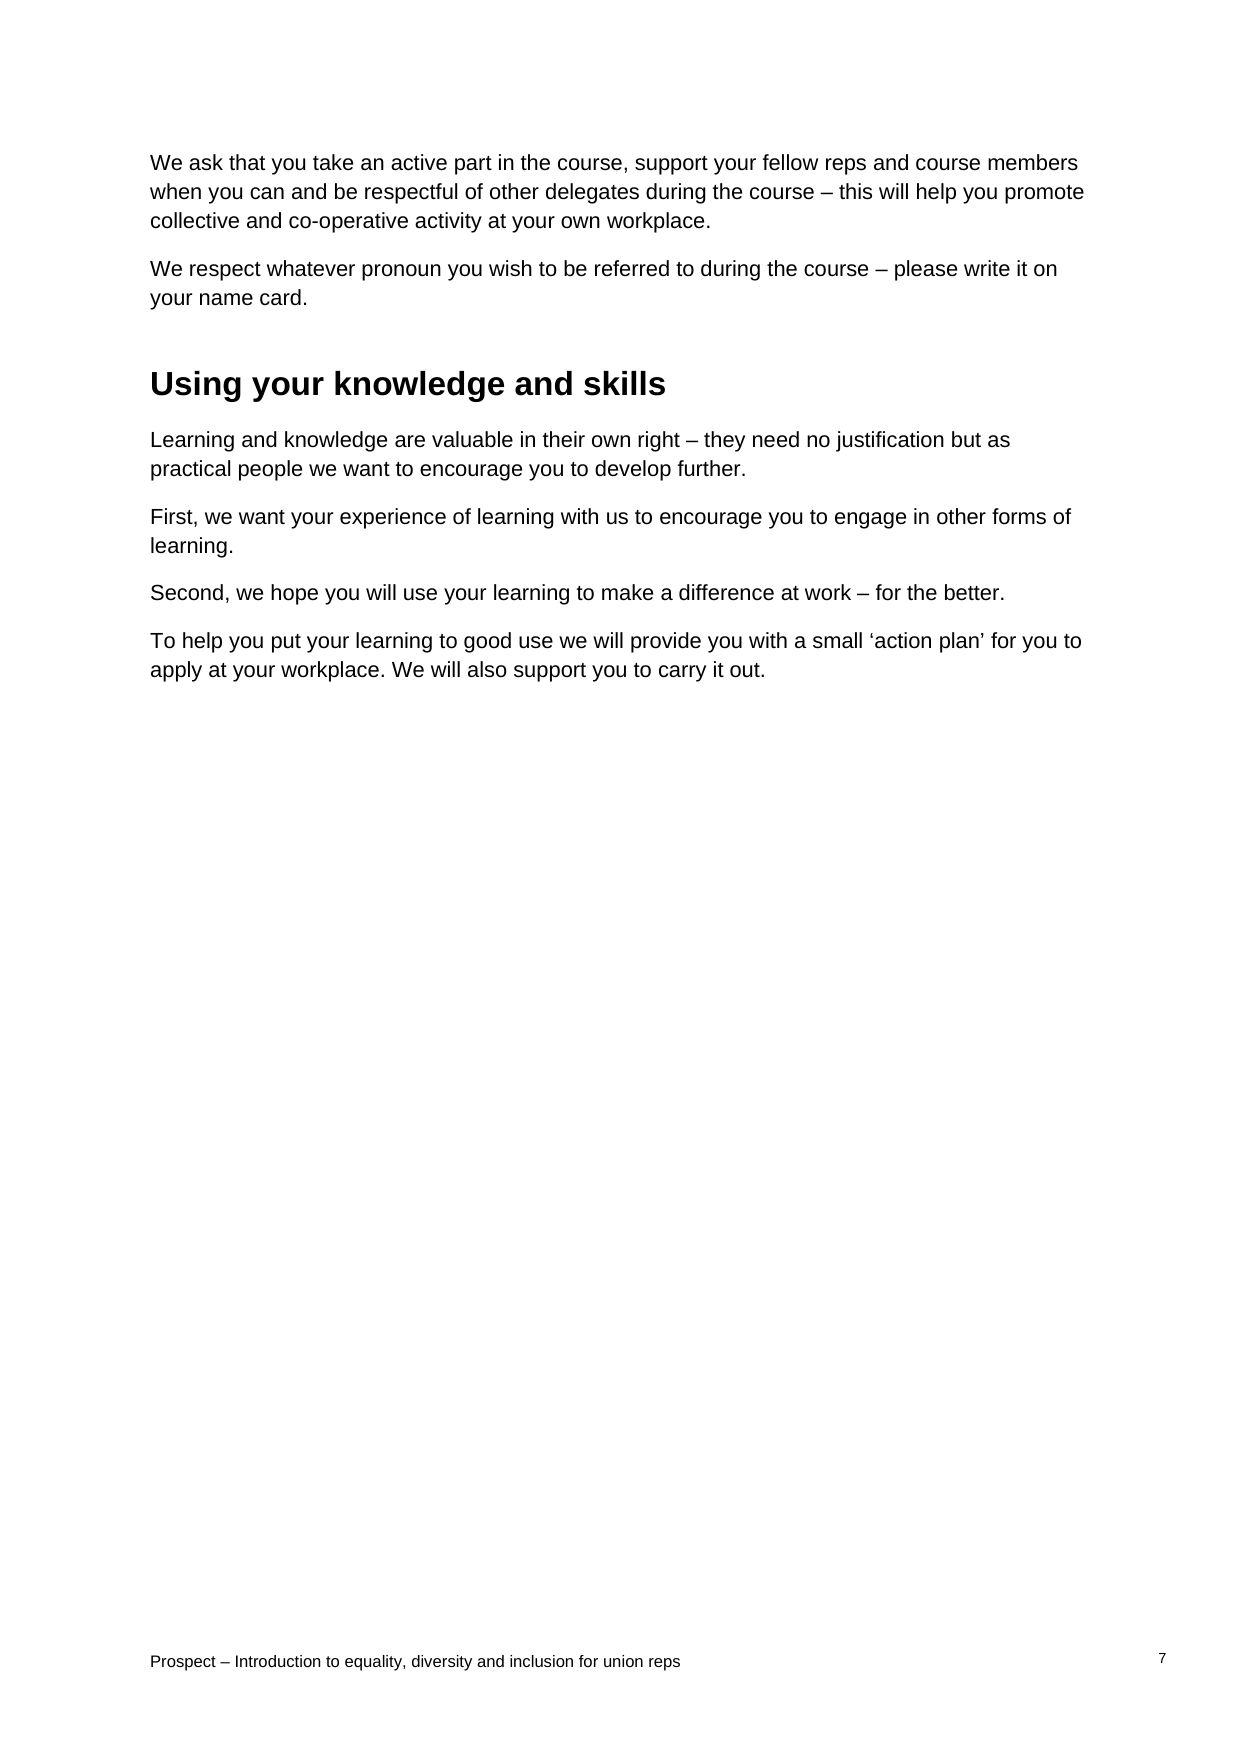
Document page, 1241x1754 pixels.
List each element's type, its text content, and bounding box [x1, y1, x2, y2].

text Second, we hope you will use your learning to make a difference at work – for the better. [150, 580, 1090, 606]
text We respect whatever pronoun you wish to be referred to during the course – please write it on your name card. [150, 256, 1090, 310]
subtitle Using your knowledge and skills [150, 363, 1090, 402]
text To help you put your learning to good use we will provide you with a small ‘action plan’ for you to apply at your workplace. We will also support you to carry it out. [150, 628, 1090, 682]
text First, we want your experience of learning with us to encourage you to engage in other forms of learning. [150, 504, 1090, 558]
text We ask that you take an active part in the course, support your fellow reps and course members when you can and be respectful of other delegates during the course – this will help you promote collective and co-operative activity at your own workplace. [150, 150, 1090, 233]
text Learning and knowledge are valuable in their own right – they need no justification but as practical people we want to encourage you to develop further. [150, 427, 1090, 481]
